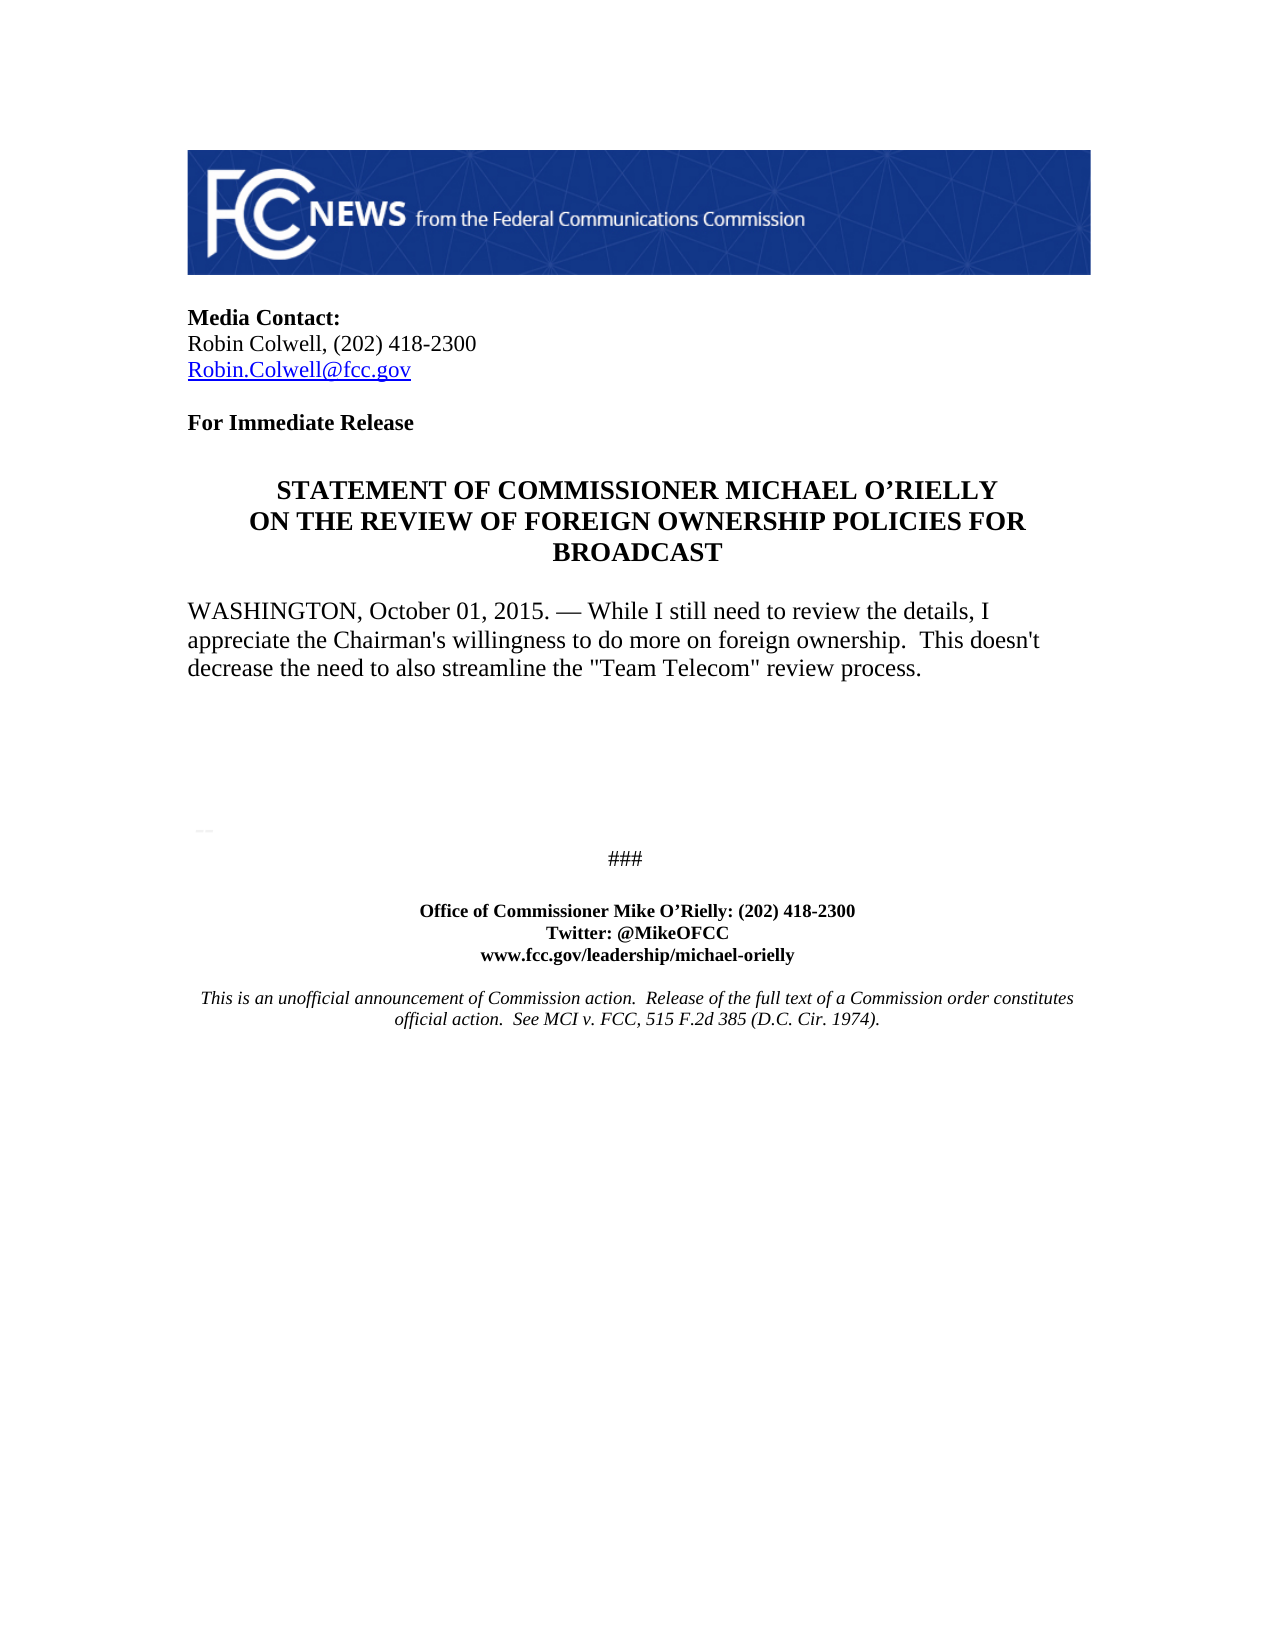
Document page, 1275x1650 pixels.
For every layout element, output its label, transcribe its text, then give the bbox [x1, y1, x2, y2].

table_header Media Contact: Robin Colwell, (202) 418-2300 Robin.Colwell@fcc.gov For Immediate Release STATEMENT OF COMMISSIONER MICHAEL O’RIELLY ON THE REVIEW OF FOREIGN OWNERSHIP POLICIES FOR BROADCAST WASHINGTON, October 01, 2015. — While I still need to review the details, I appreciate the Chairman's willingness to do more on foreign ownership. ‎ This doesn't decrease the need to also streamline the "Team Telecom" review process. -- ### Office of Commissioner Mike O’Rielly: (202) 418-2300 Twitter: @MikeOFCC www.fcc.gov/leadership/michael-orielly This is an unofficial announcement of Commission action. Release of the full text of a Commission order constitutes official action. See MCI v. FCC, 515 F.2d 385 (D.C. Cir. 1974). [176, 150, 1099, 1078]
picture [187, 150, 1091, 275]
